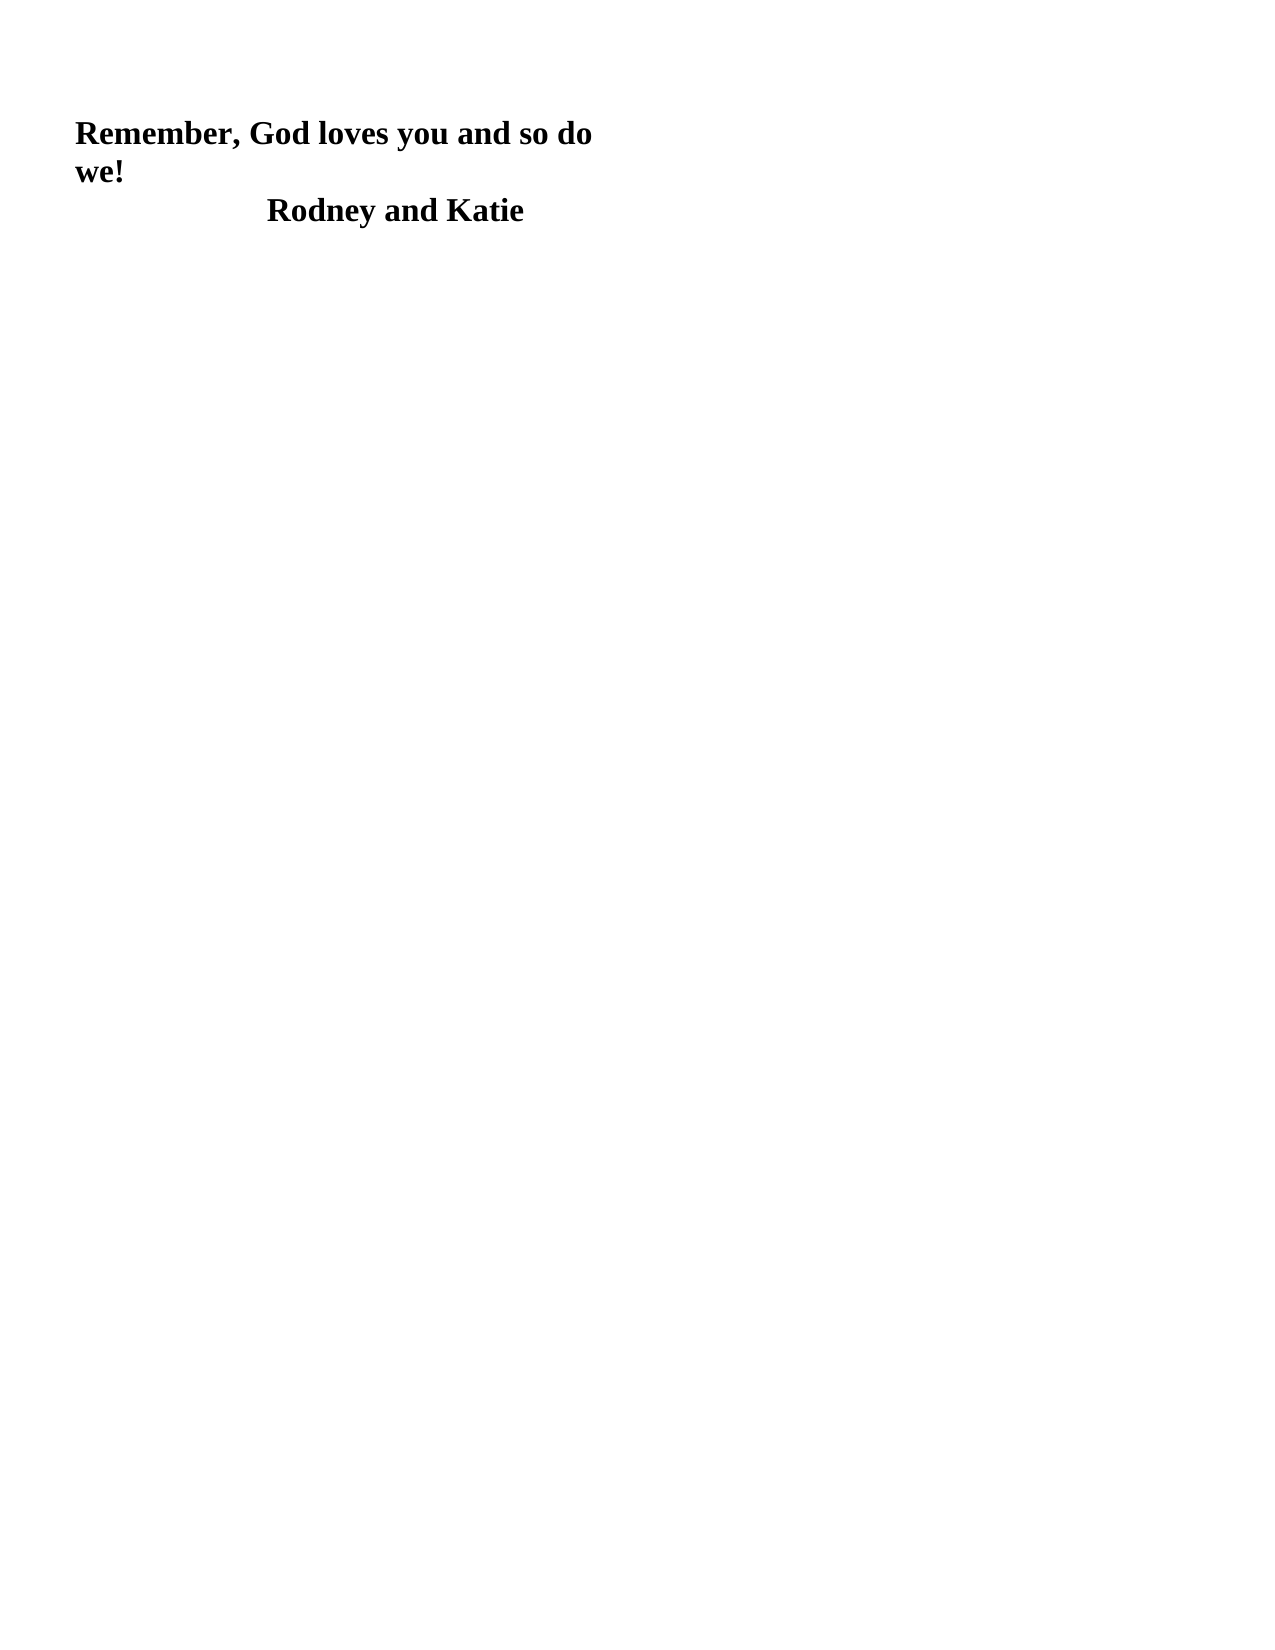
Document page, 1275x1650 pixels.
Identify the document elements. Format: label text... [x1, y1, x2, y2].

text Rodney and Katie [75, 190, 600, 228]
text Remember, God loves you and so do we! [75, 113, 600, 190]
